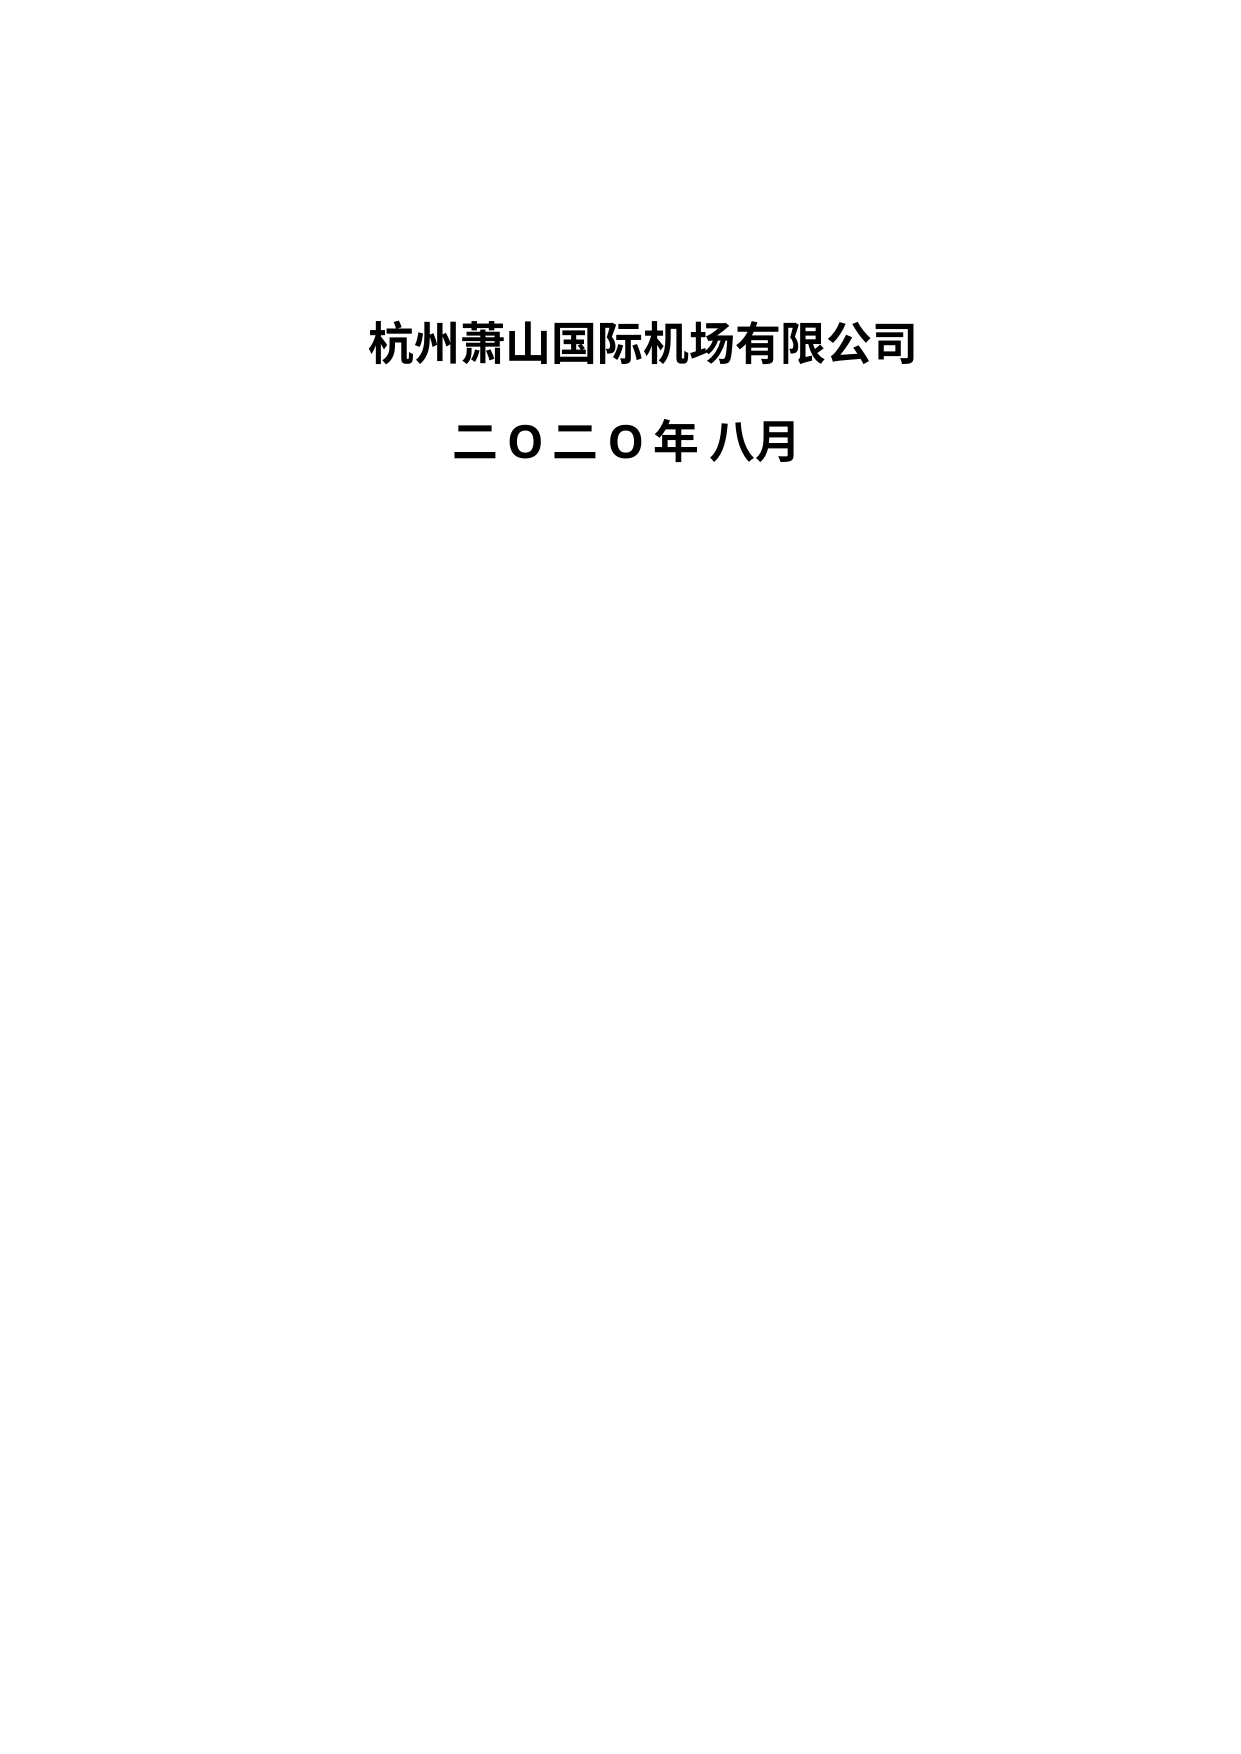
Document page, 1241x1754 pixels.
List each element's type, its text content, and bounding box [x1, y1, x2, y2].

text 二Ο二Ο年 八月 [187, 389, 1053, 487]
text 杭州萧山国际机场有限公司 [187, 292, 1053, 389]
